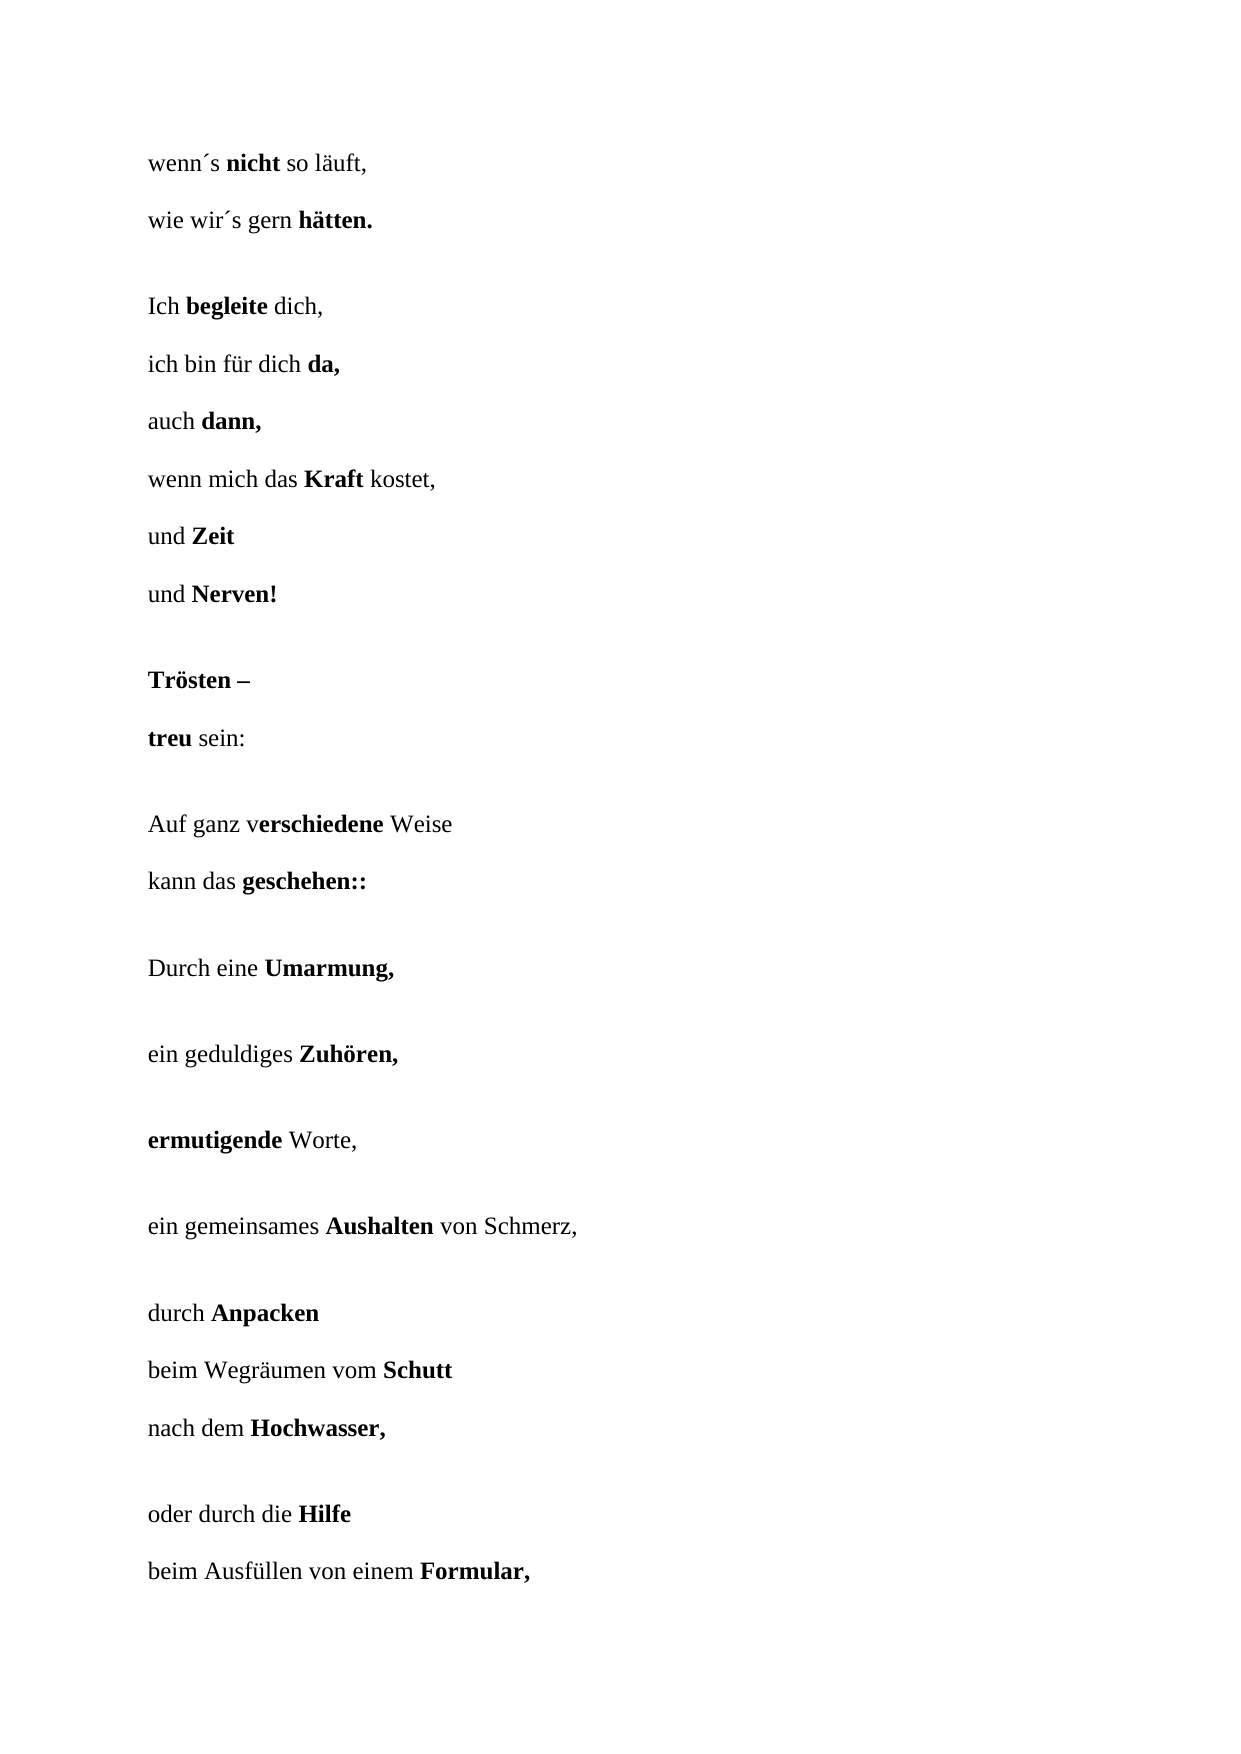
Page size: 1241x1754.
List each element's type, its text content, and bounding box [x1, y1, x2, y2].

text durch Anpacken [148, 1298, 1093, 1326]
text ich bin für dich da, [148, 349, 1093, 378]
text ein geduldiges Zuhören, [148, 1039, 1093, 1068]
text auch dann, [148, 406, 1093, 435]
text kann das geschehen:: [148, 866, 1093, 895]
text nach dem Hochwasser, [148, 1413, 1093, 1441]
text wenn´s nicht so läuft, [148, 148, 1093, 176]
text und Zeit [148, 521, 1093, 550]
text ermutigende Worte, [148, 1125, 1093, 1154]
text beim Ausfüllen von einem Formular, [148, 1556, 1093, 1585]
text wenn mich das Kraft kostet, [148, 464, 1093, 493]
text oder durch die Hilfe [148, 1499, 1093, 1528]
text treu sein: [148, 723, 1093, 751]
text ein gemeinsames Aushalten von Schmerz, [148, 1211, 1093, 1240]
text Trösten – [148, 665, 1093, 694]
text und Nerven! [148, 579, 1093, 608]
text wie wir´s gern hätten. [148, 205, 1093, 234]
text Durch eine Umarmung, [148, 953, 1093, 981]
text Ich begleite dich, [148, 291, 1093, 320]
text beim Wegräumen vom Schutt [148, 1355, 1093, 1384]
text Auf ganz verschiedene Weise [148, 809, 1093, 838]
